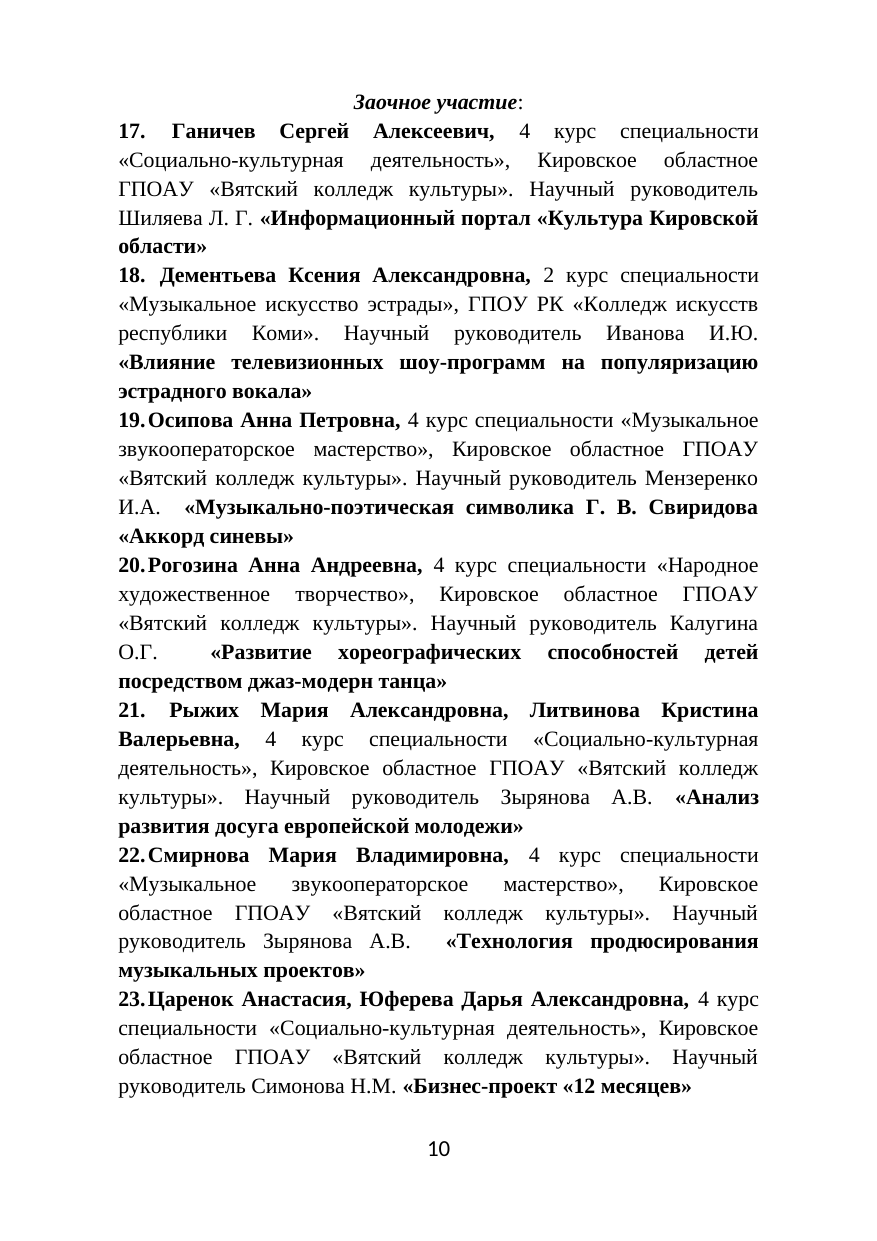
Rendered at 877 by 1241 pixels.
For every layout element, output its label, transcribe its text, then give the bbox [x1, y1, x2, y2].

list Царенок Анастасия, Юферева Дарья Александровна, 4 курс специальности «Социально-культурная деятельность», Кировское областное ГПОАУ «Вятский колледж культуры». Научный руководитель Симонова Н.М. «Бизнес-проект «12 месяцев» [118, 986, 759, 1098]
list Ганичев Сергей Алексеевич, 4 курс специальности «Социально-культурная деятельность», Кировское областное ГПОАУ «Вятский колледж культуры». Научный руководитель Шиляева Л. Г. «Информационный портал «Культура Кировской области» [118, 118, 759, 259]
list Рыжих Мария Александровна, Литвинова Кристина Валерьевна, 4 курс специальности «Социально-культурная деятельность», Кировское областное ГПОАУ «Вятский колледж культуры». Научный руководитель Зырянова А.В. «Анализ развития досуга европейской молодежи» [118, 697, 759, 838]
list Дементьева Ксения Александровна, 2 курс специальности «Музыкальное искусство эстрады», ГПОУ РК «Колледж искусств республики Коми». Научный руководитель Иванова И.Ю. «Влияние телевизионных шоу-программ на популяризацию эстрадного вокала» [118, 262, 759, 403]
list Осипова Анна Петровна, 4 курс специальности «Музыкальное звукооператорское мастерство», Кировское областное ГПОАУ «Вятский колледж культуры». Научный руководитель Мензеренко И.А. «Музыкально-поэтическая символика Г. В. Свиридова «Аккорд синевы» [118, 407, 759, 548]
list Рогозина Анна Андреевна, 4 курс специальности «Народное художественное творчество», Кировское областное ГПОАУ «Вятский колледж культуры». Научный руководитель Калугина О.Г. «Развитие хореографических способностей детей посредством джаз-модерн танца» [118, 552, 759, 693]
list Заочное участие: [118, 89, 759, 114]
list Смирнова Мария Владимировна, 4 курс специальности «Музыкальное звукооператорское мастерство», Кировское областное ГПОАУ «Вятский колледж культуры». Научный руководитель Зырянова А.В. «Технология продюсирования музыкальных проектов» [118, 842, 759, 983]
